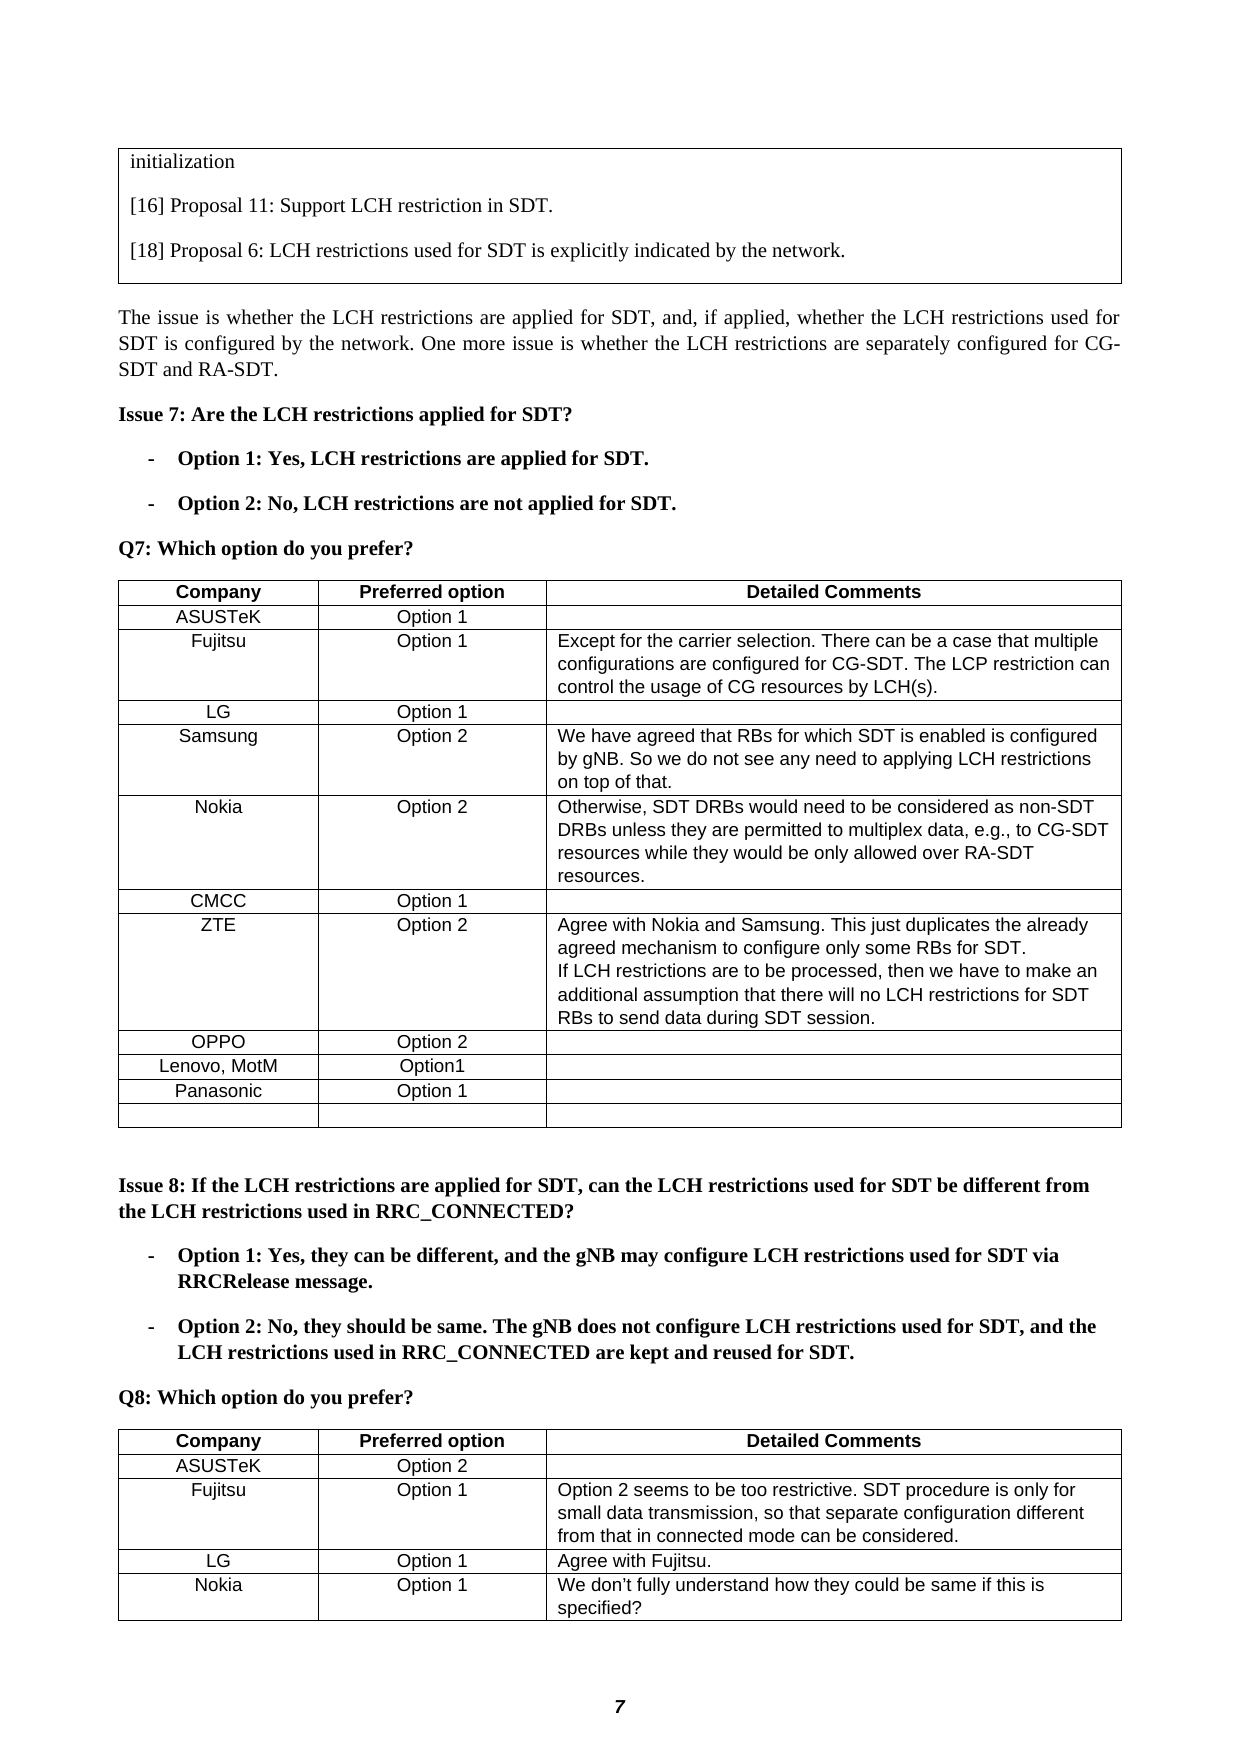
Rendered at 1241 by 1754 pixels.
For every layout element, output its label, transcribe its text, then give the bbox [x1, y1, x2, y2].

table_cell Otherwise, SDT DRBs would need to be considered as non-SDT DRBs unless they are permitted to multiplex data, e.g., to CG-SDT resources while they would be only allowed over RA-SDT resources. [547, 796, 1121, 888]
table_cell Fujitsu [119, 1479, 318, 1548]
table_cell Option 2 [319, 1455, 546, 1478]
table_cell ZTE [119, 914, 318, 1030]
table_cell Option 2 seems to be too restrictive. SDT procedure is only for small data transmission, so that separate configuration different from that in connected mode can be considered. [547, 1479, 1121, 1548]
text Q7: Which option do you prefer? [118, 536, 1122, 559]
table_cell Nokia [119, 796, 318, 888]
table_cell LG [119, 1550, 318, 1573]
table_cell Agree with Nokia and Samsung. This just duplicates the already agreed mechanism to configure only some RBs for SDT. If LCH restrictions are to be processed, then we have to make an additional assumption that there will no LCH restrictions for SDT RBs to send data during SDT session. [547, 914, 1121, 1030]
table_cell [547, 1031, 1121, 1054]
table_cell Option 1 [319, 630, 546, 699]
table_cell Option 2 [319, 725, 546, 794]
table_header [119, 149, 1121, 283]
table_cell CMCC [119, 890, 318, 913]
table_cell We don’t fully understand how they could be same if this is specified? [547, 1574, 1121, 1620]
table_cell Nokia [119, 1574, 318, 1620]
table_cell Option 1 [319, 606, 546, 629]
text - Option 1: Yes, LCH restrictions are applied for SDT. [148, 446, 1122, 470]
table_cell Option 1 [319, 701, 546, 724]
table_cell Samsung [119, 725, 318, 794]
table_cell Option 1 [319, 890, 546, 913]
table_header Company [119, 1430, 318, 1453]
table_cell Option 1 [319, 1080, 546, 1103]
table_cell [319, 1104, 546, 1127]
table_cell Option 2 [319, 1031, 546, 1054]
table_header Preferred option [319, 581, 546, 604]
table_header Detailed Comments [547, 581, 1121, 604]
table_cell Option 1 [319, 1550, 546, 1573]
text Q8: Which option do you prefer? [118, 1384, 1122, 1409]
table_cell Except for the carrier selection. There can be a case that multiple configurations are configured for CG-SDT. The LCP restriction can control the usage of CG resources by LCH(s). [547, 630, 1121, 699]
table_cell [547, 1055, 1121, 1078]
table_cell OPPO [119, 1031, 318, 1054]
table_header Detailed Comments [547, 1430, 1121, 1453]
table_cell [547, 1455, 1121, 1478]
text Issue 7: Are the LCH restrictions applied for SDT? [118, 401, 1122, 426]
table_cell ASUSTeK [119, 1455, 318, 1478]
table_cell Agree with Fujitsu. [547, 1550, 1121, 1573]
table_cell [547, 1104, 1121, 1127]
table_cell LG [119, 701, 318, 724]
table_cell [119, 1104, 318, 1127]
table_header Company [119, 581, 318, 604]
table_cell Option 2 [319, 914, 546, 1030]
text - Option 1: Yes, they can be different, and the gNB may configure LCH restrictions used for SDT via RRCRelease message. [148, 1243, 1122, 1293]
table_cell ASUSTeK [119, 606, 318, 629]
table_cell Option 2 [319, 796, 546, 888]
text The issue is whether the LCH restrictions are applied for SDT, and, if applied, whether the LCH restrictions used for SDT is configured by the network. One more issue is whether the LCH restrictions are separately configured for CG-SDT and RA-SDT. [118, 305, 1122, 381]
table_cell Option1 [319, 1055, 546, 1078]
table_cell [547, 890, 1121, 913]
table_cell Option 1 [319, 1479, 546, 1548]
table_cell Fujitsu [119, 630, 318, 699]
table_cell Lenovo, MotM [119, 1055, 318, 1078]
text - Option 2: No, they should be same. The gNB does not configure LCH restrictions used for SDT, and the LCH restrictions used in RRC_CONNECTED are kept and reused for SDT. [148, 1314, 1122, 1364]
table_cell Panasonic [119, 1080, 318, 1103]
table_header Preferred option [319, 1430, 546, 1453]
table_cell We have agreed that RBs for which SDT is enabled is configured by gNB. So we do not see any need to applying LCH restrictions on top of that. [547, 725, 1121, 794]
table_cell [547, 701, 1121, 724]
table_cell [547, 606, 1121, 629]
table_cell Option 1 [319, 1574, 546, 1620]
text Issue 8: If the LCH restrictions are applied for SDT, can the LCH restrictions used for SDT be different from the LCH restrictions used in RRC_CONNECTED? [118, 1173, 1122, 1223]
table_cell [547, 1080, 1121, 1103]
text - Option 2: No, LCH restrictions are not applied for SDT. [148, 491, 1122, 515]
